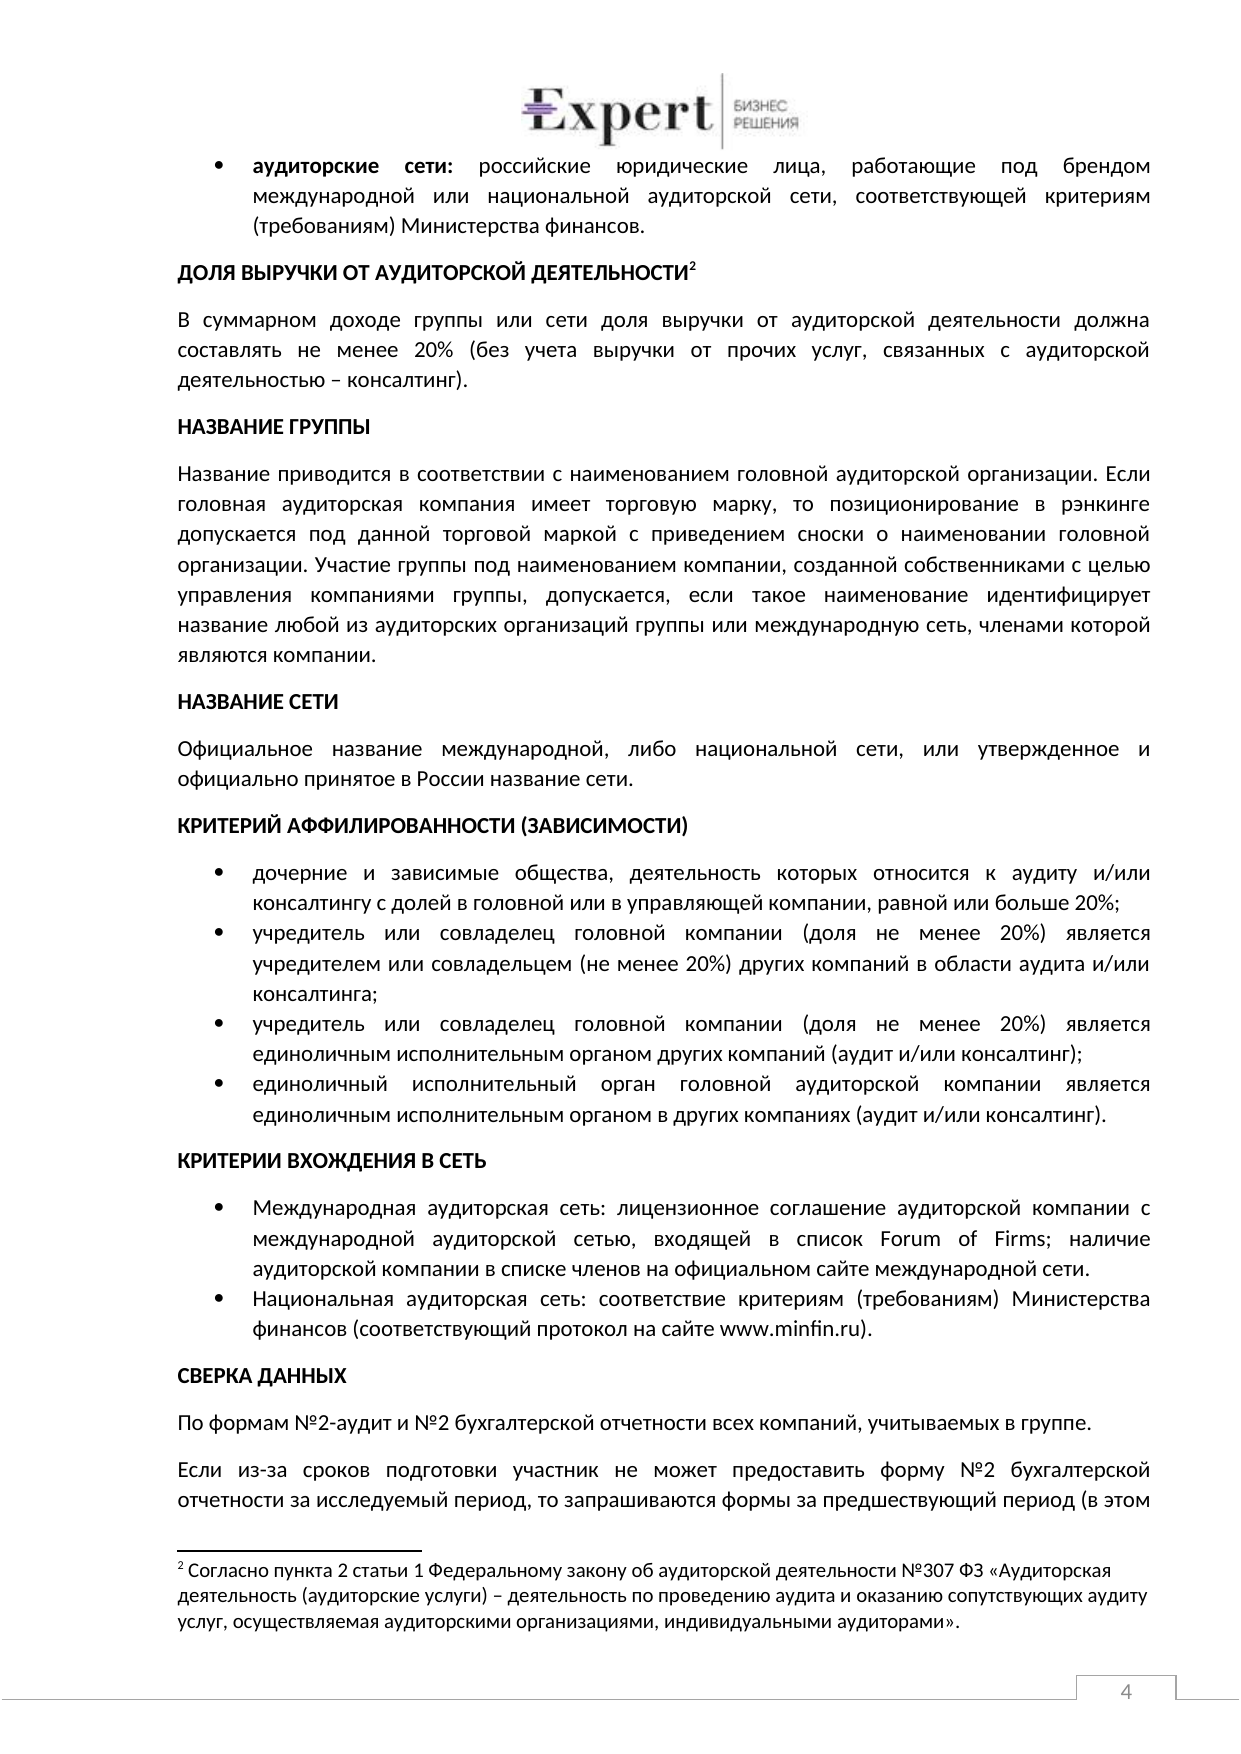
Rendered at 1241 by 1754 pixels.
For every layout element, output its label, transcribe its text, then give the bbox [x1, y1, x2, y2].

list учредитель или совладелец головной компании (доля не менее 20%) является учредителем или совладельцем (не менее 20%) других компаний в области аудита и/или консалтинга; [215, 918, 1152, 1007]
text НАЗВАНИЕ СЕТИ [177, 687, 1152, 715]
list единоличный исполнительный орган головной аудиторской компании является единоличным исполнительным органом в других компаниях (аудит и/или консалтинг). [215, 1069, 1152, 1128]
list учредитель или совладелец головной компании (доля не менее 20%) является единоличным исполнительным органом других компаний (аудит и/или консалтинг); [215, 1009, 1152, 1067]
text Название приводится в соответствии с наименованием головной аудиторской организации. Если головная аудиторская компания имеет торговую марку, то позиционирование в рэнкинге допускается под данной торговой маркой с приведением сноски о наименовании головной организации. Участие группы под наименованием компании, созданной собственниками с целью управления компаниями группы, допускается, если такое наименование идентифицирует название любой из аудиторских организаций группы или международную сеть, членами которой являются компании. [177, 459, 1152, 668]
list Международная аудиторская сеть: лицензионное соглашение аудиторской компании с международной аудиторской сетью, входящей в список Forum of Firms; наличие аудиторской компании в списке членов на официальном сайте международной сети. [215, 1193, 1152, 1282]
text В суммарном доходе группы или сети доля выручки от аудиторской деятельности должна составлять не менее 20% (без учета выручки от прочих услуг, связанных с аудиторской деятельностью – консалтинг). [177, 305, 1152, 393]
list дочерние и зависимые общества, деятельность которых относится к аудиту и/или консалтингу с долей в головной или в управляющей компании, равной или больше 20%; [215, 858, 1152, 916]
text НАЗВАНИЕ ГРУППЫ [177, 412, 1152, 440]
picture [521, 73, 808, 151]
text ДОЛЯ ВЫРУЧКИ ОТ АУДИТОРСКОЙ ДЕЯТЕЛЬНОСТИ [177, 258, 1152, 286]
text СВЕРКА ДАННЫХ [177, 1361, 1152, 1389]
text КРИТЕРИИ ВХОЖДЕНИЯ В СЕТЬ [177, 1147, 1152, 1174]
text По формам №2-аудит и №2 бухгалтерской отчетности всех компаний, учитываемых в группе. [177, 1408, 1152, 1436]
text Официальное название международной, либо национальной сети, или утвержденное и официально принятое в России название сети. [177, 734, 1152, 792]
text КРИТЕРИЙ АФФИЛИРОВАННОСТИ (ЗАВИСИМОСТИ) [177, 811, 1152, 839]
list аудиторские сети: российские юридические лица, работающие под брендом международной или национальной аудиторской сети, соответствующей критериям (требованиям) Министерства финансов. [215, 151, 1152, 239]
list Национальная аудиторская сеть: соответствие критериям (требованиям) Министерства финансов (соответствующий протокол на сайте www.minfin.ru). [215, 1284, 1152, 1342]
